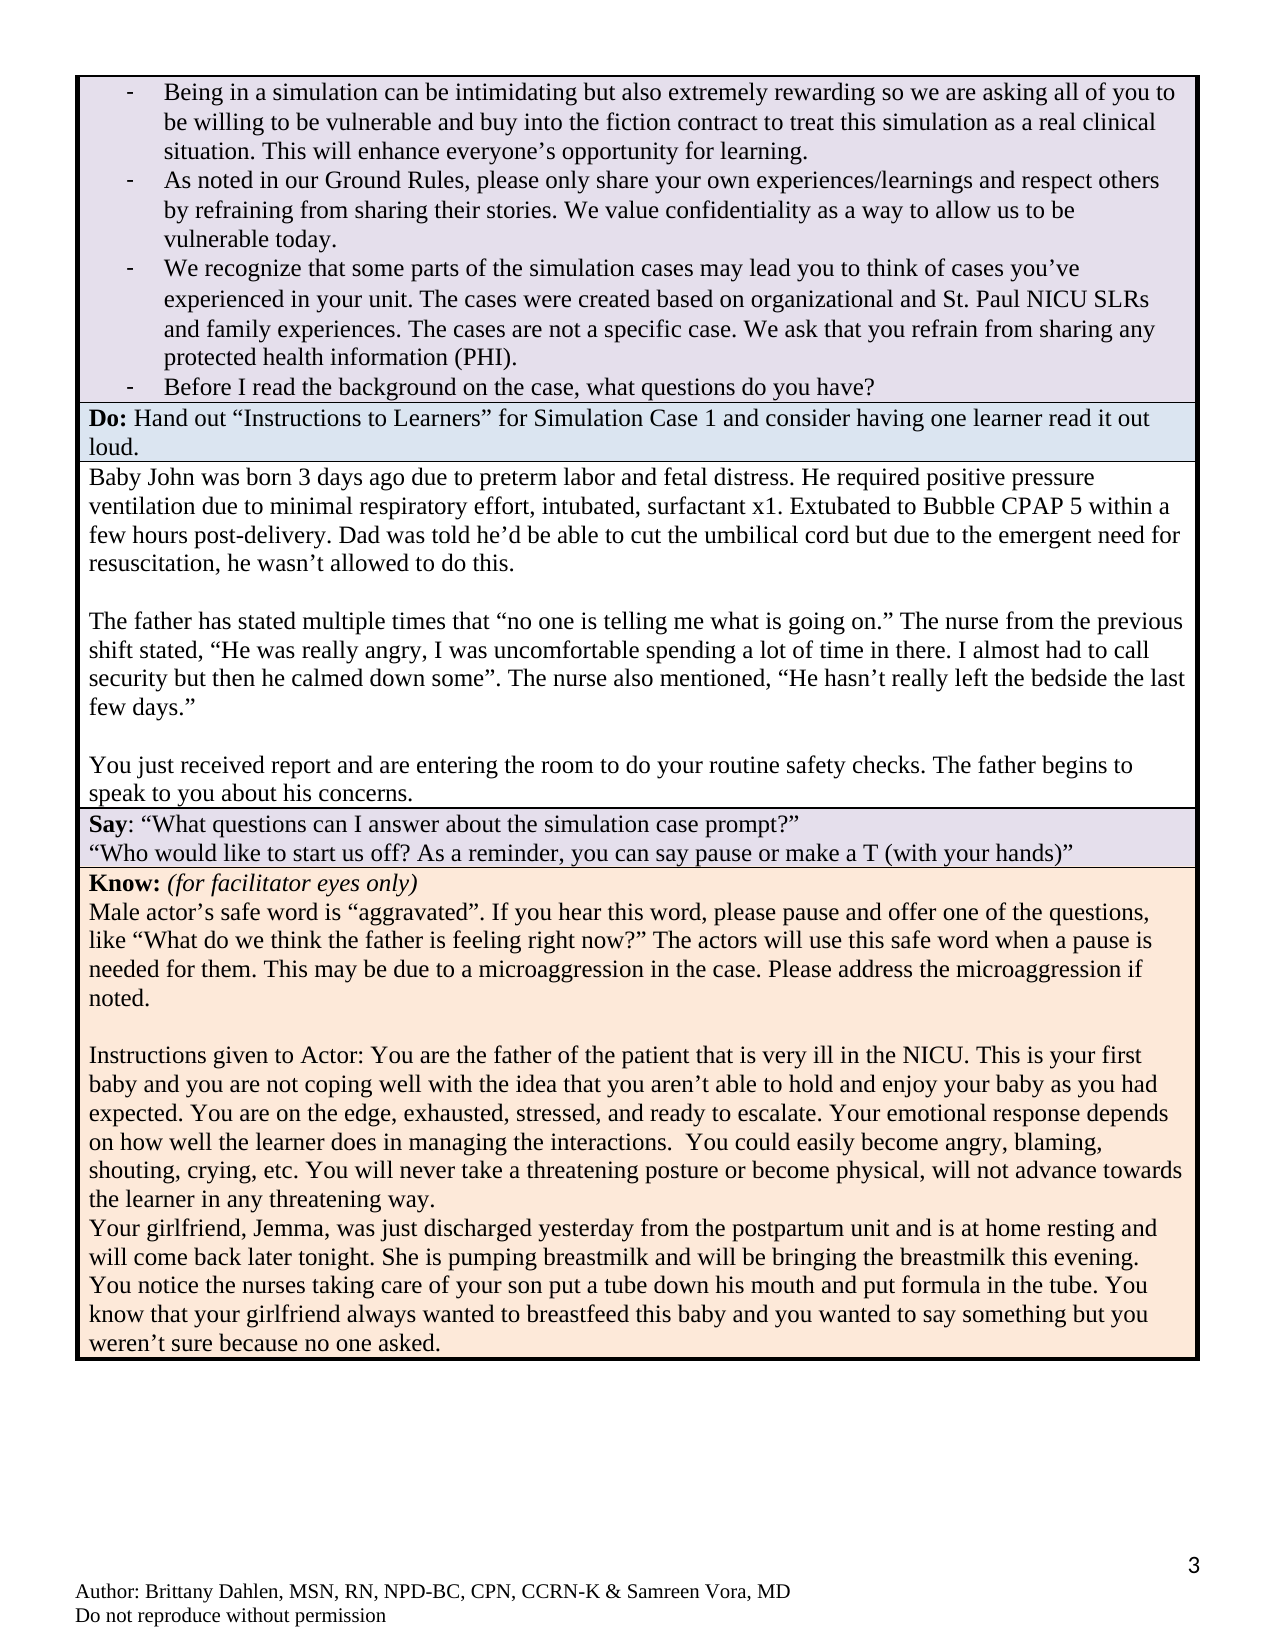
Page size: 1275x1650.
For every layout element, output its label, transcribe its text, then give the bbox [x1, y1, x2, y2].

table_cell Do: Hand out “Instructions to Learners” for Simulation Case 1 and consider having one learner read it out loud. [80, 403, 1195, 461]
table_cell Know: (for facilitator eyes only) Male actor’s safe word is “aggravated”. If you hear this word, please pause and offer one of the questions, like “What do we think the father is feeling right now?” The actors will use this safe word when a pause is needed for them. This may be due to a microaggression in the case. Please address the microaggression if noted. Instructions given to Actor: You are the father of the patient that is very ill in the NICU. This is your first baby and you are not coping well with the idea that you aren’t able to hold and enjoy your baby as you had expected. You are on the edge, exhausted, stressed, and ready to escalate. Your emotional response depends on how well the learner does in managing the interactions. You could easily become angry, blaming, shouting, crying, etc. You will never take a threatening posture or become physical, will not advance towards the learner in any threatening way. Your girlfriend, Jemma, was just discharged yesterday from the postpartum unit and is at home resting and will come back later tonight. She is pumping breastmilk and will be bringing the breastmilk this evening. You notice the nurses taking care of your son put a tube down his mouth and put formula in the tube. You know that your girlfriend always wanted to breastfeed this baby and you wanted to say something but you weren’t sure because no one asked. [80, 868, 1195, 1357]
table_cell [80, 77, 1195, 402]
table_cell Baby John was born 3 days ago due to preterm labor and fetal distress. He required positive pressure ventilation due to minimal respiratory effort, intubated, surfactant x1. Extubated to Bubble CPAP 5 within a few hours post-delivery. Dad was told he’d be able to cut the umbilical cord but due to the emergent need for resuscitation, he wasn’t allowed to do this. The father has stated multiple times that “no one is telling me what is going on.” The nurse from the previous shift stated, “He was really angry, I was uncomfortable spending a lot of time in there. I almost had to call security but then he calmed down some”. The nurse also mentioned, “He hasn’t really left the bedside the last few days.” You just received report and are entering the room to do your routine safety checks. The father begins to speak to you about his concerns. [80, 462, 1195, 807]
table_cell Say: “What questions can I answer about the simulation case prompt?” “Who would like to start us off? As a reminder, you can say pause or make a T (with your hands)” [80, 809, 1195, 866]
